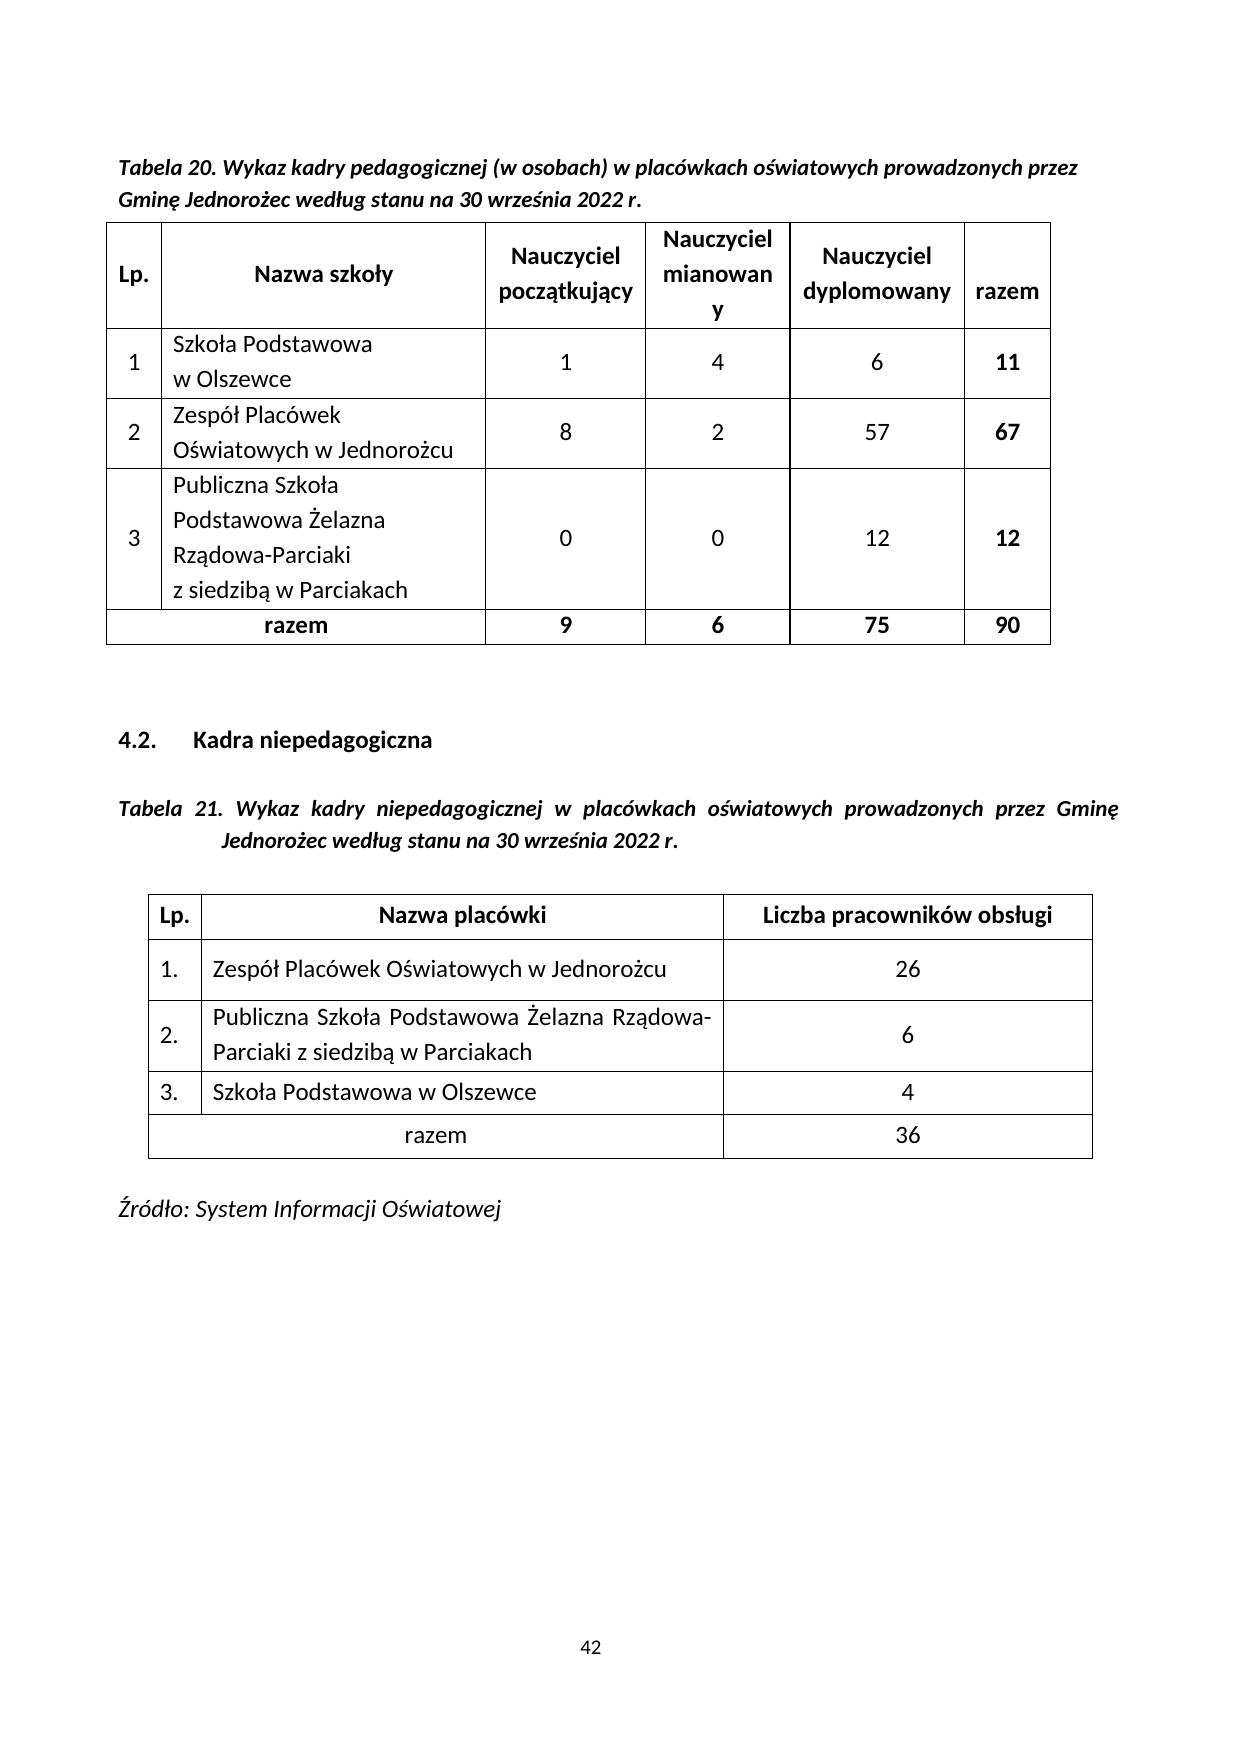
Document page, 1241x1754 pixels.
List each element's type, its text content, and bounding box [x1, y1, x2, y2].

text Źródło: System Informacji Oświatowej [118, 1193, 1122, 1224]
table_cell 6 [646, 610, 789, 644]
table_cell 0 [646, 469, 789, 609]
table_cell 1 [107, 329, 161, 398]
table_header Nazwa szkoły [162, 223, 485, 327]
table_header Nazwa placówki [202, 895, 723, 939]
table_cell 3 [107, 469, 161, 609]
table_cell 4 [646, 329, 789, 398]
table_cell 90 [965, 610, 1050, 644]
table_header razem [965, 223, 1050, 327]
table_cell 6 [791, 329, 964, 398]
table_cell 75 [791, 610, 964, 644]
table_cell 0 [486, 469, 645, 609]
table_cell razem [107, 610, 485, 644]
table_header Nauczyciel mianowany [646, 223, 789, 327]
table_cell 4 [724, 1072, 1092, 1114]
table_cell Zespół Placówek Oświatowych w Jednorożcu [202, 940, 723, 1000]
table_cell 3. [149, 1072, 201, 1114]
table_cell 6 [724, 1001, 1092, 1071]
table_cell razem [149, 1115, 723, 1157]
table_cell Publiczna Szkoła Podstawowa Żelazna Rządowa-Parciaki z siedzibą w Parciakach [202, 1001, 723, 1071]
table_cell 2 [646, 399, 789, 468]
table_header Liczba pracowników obsługi [724, 895, 1092, 939]
table_header Lp. [107, 223, 161, 327]
table_cell 12 [965, 469, 1050, 609]
text Tabela 21. Wykaz kadry niepedagogicznej w placówkach oświatowych prowadzonych przez Gminę Jednorożec według stanu na 30 września 2022 r. [118, 794, 1122, 854]
table_cell 2. [149, 1001, 201, 1071]
table_cell Szkoła Podstawowa w Olszewce [202, 1072, 723, 1114]
table_cell Szkoła Podstawowa w Olszewce [162, 329, 485, 398]
table_cell 9 [486, 610, 645, 644]
table_cell 11 [965, 329, 1050, 398]
text Tabela 20. Wykaz kadry pedagogicznej (w osobach) w placówkach oświatowych prowadzonych przez Gminę Jednorożec według stanu na 30 września 2022 r. [118, 153, 1122, 213]
table_cell 2 [107, 399, 161, 468]
table_header Lp. [149, 895, 201, 939]
table_cell 57 [791, 399, 964, 468]
subtitle Kadra niepedagogiczna [118, 724, 1122, 754]
table_cell 8 [486, 399, 645, 468]
table_cell 36 [724, 1115, 1092, 1157]
table_header Nauczyciel dyplomowany [791, 223, 964, 327]
table_cell 67 [965, 399, 1050, 468]
table_cell 12 [791, 469, 964, 609]
table_cell 1 [486, 329, 645, 398]
table_cell Publiczna Szkoła Podstawowa Żelazna Rządowa-Parciaki z siedzibą w Parciakach [162, 469, 485, 609]
table_cell 26 [724, 940, 1092, 1000]
table_header Nauczyciel początkujący [486, 223, 645, 327]
table_cell Zespół Placówek Oświatowych w Jednorożcu [162, 399, 485, 468]
table_cell 1. [149, 940, 201, 1000]
